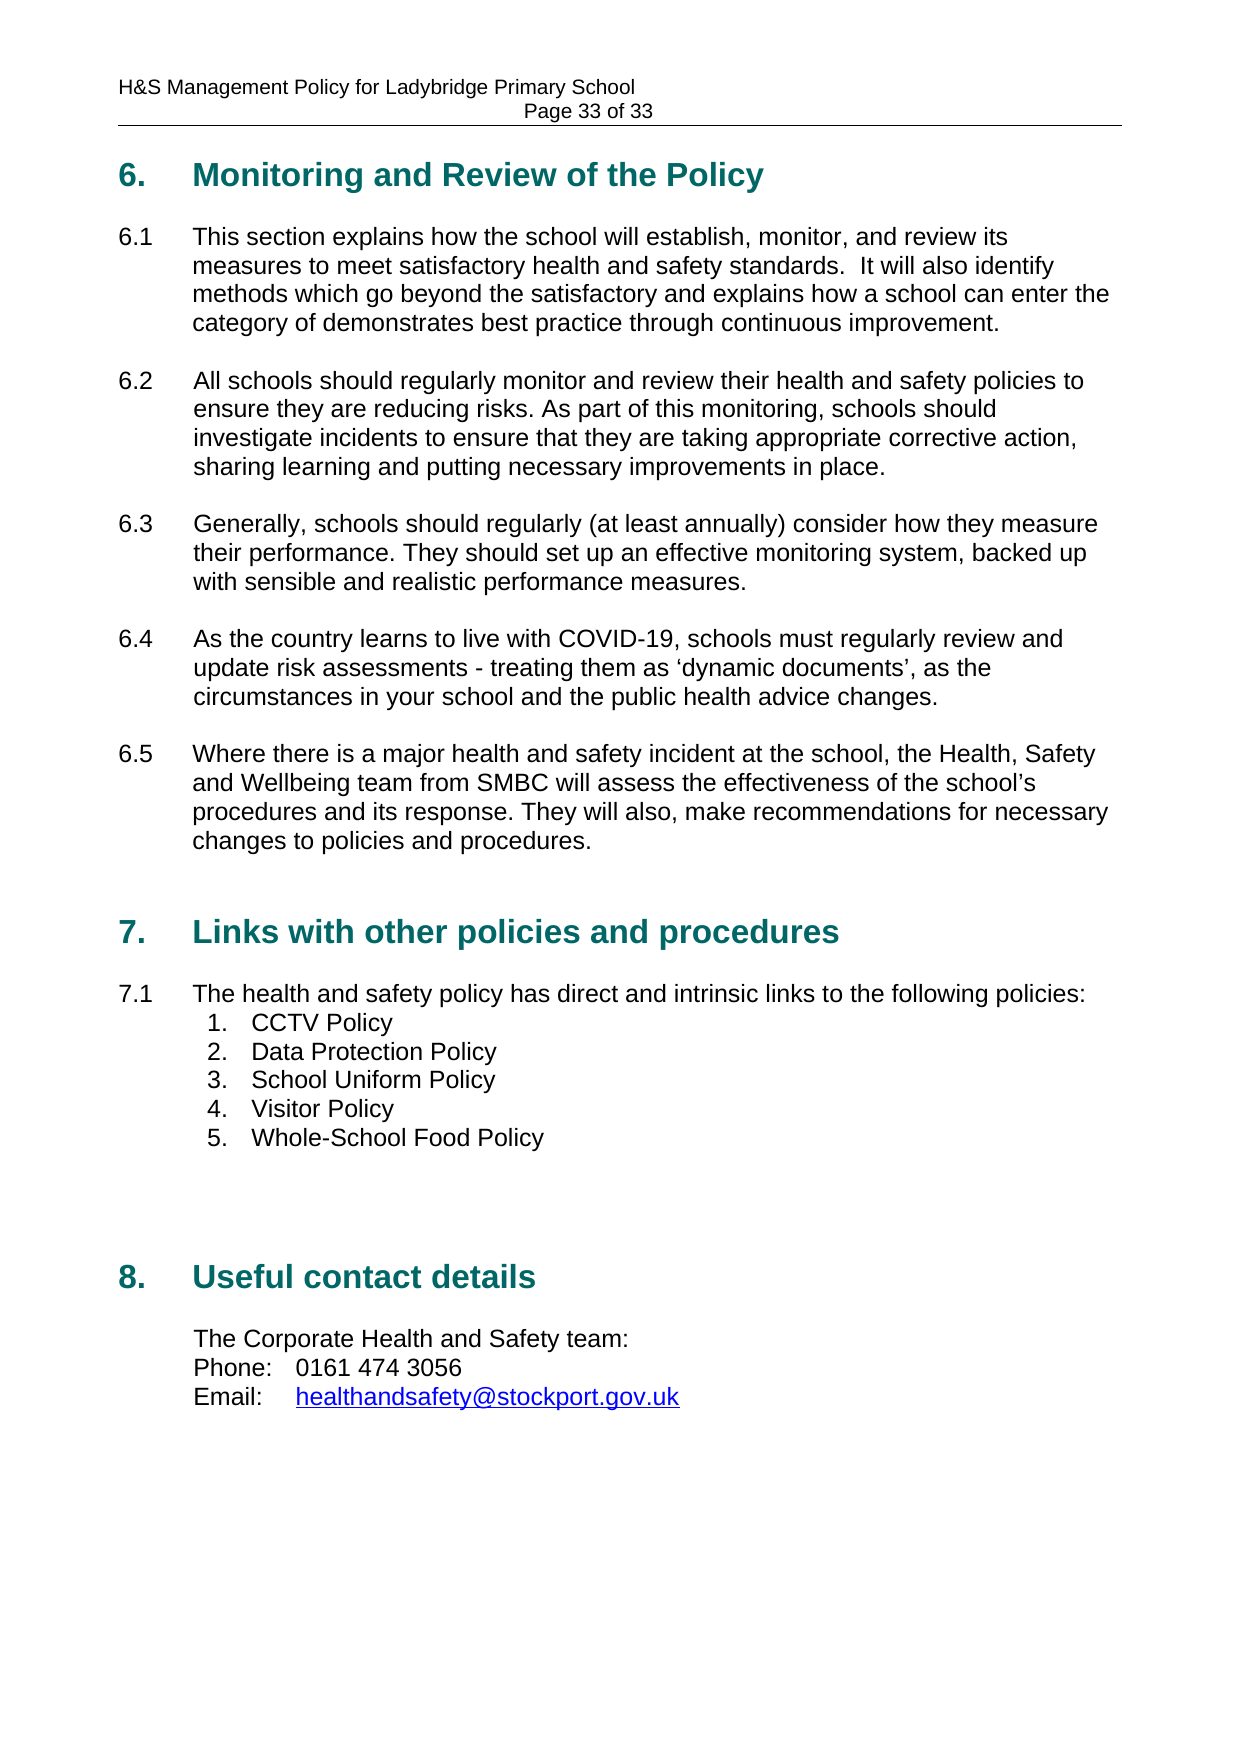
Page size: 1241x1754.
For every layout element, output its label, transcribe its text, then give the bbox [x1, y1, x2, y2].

text The Corporate Health and Safety team: Phone: 0161 474 3056 [193, 1324, 1122, 1382]
subtitle 6.3 Generally, schools should regularly (at least annually) consider how they measure their performance. They should set up an effective monitoring system, backed up with sensible and realistic performance measures. [118, 509, 1122, 596]
list CCTV Policy [207, 1008, 1122, 1037]
text 7.1 The health and safety policy has direct and intrinsic links to the following policies: [118, 979, 1122, 1008]
text Email: healthandsafety@stockport.gov.uk [193, 1382, 1122, 1411]
list School Uniform Policy [207, 1065, 1122, 1094]
subtitle Monitoring and Review of the Policy [118, 155, 1122, 193]
list Whole-School Food Policy [207, 1123, 1122, 1152]
list Visitor Policy [207, 1094, 1122, 1123]
subtitle Useful contact details [118, 1257, 1122, 1296]
subtitle Links with other policies and procedures [118, 912, 1122, 950]
list Data Protection Policy [207, 1037, 1122, 1065]
subtitle 6.4 As the country learns to live with COVID-19, schools must regularly review and update risk assessments - treating them as ‘dynamic documents’, as the circumstances in your school and the public health advice changes. [118, 624, 1122, 711]
text 6.5 Where there is a major health and safety incident at the school, the Health, Safety and Wellbeing team from SMBC will assess the effectiveness of the school’s procedures and its response. They will also, make recommendations for necessary changes to policies and procedures. [118, 739, 1122, 854]
text 6.1 This section explains how the school will establish, monitor, and review its measures to meet satisfactory health and safety standards. It will also identify methods which go beyond the satisfactory and explains how a school can enter the category of demonstrates best practice through continuous improvement. [118, 222, 1122, 337]
text 6.2 All schools should regularly monitor and review their health and safety policies to ensure they are reducing risks. As part of this monitoring, schools should investigate incidents to ensure that they are taking appropriate corrective action, sharing learning and putting necessary improvements in place. [118, 366, 1122, 481]
